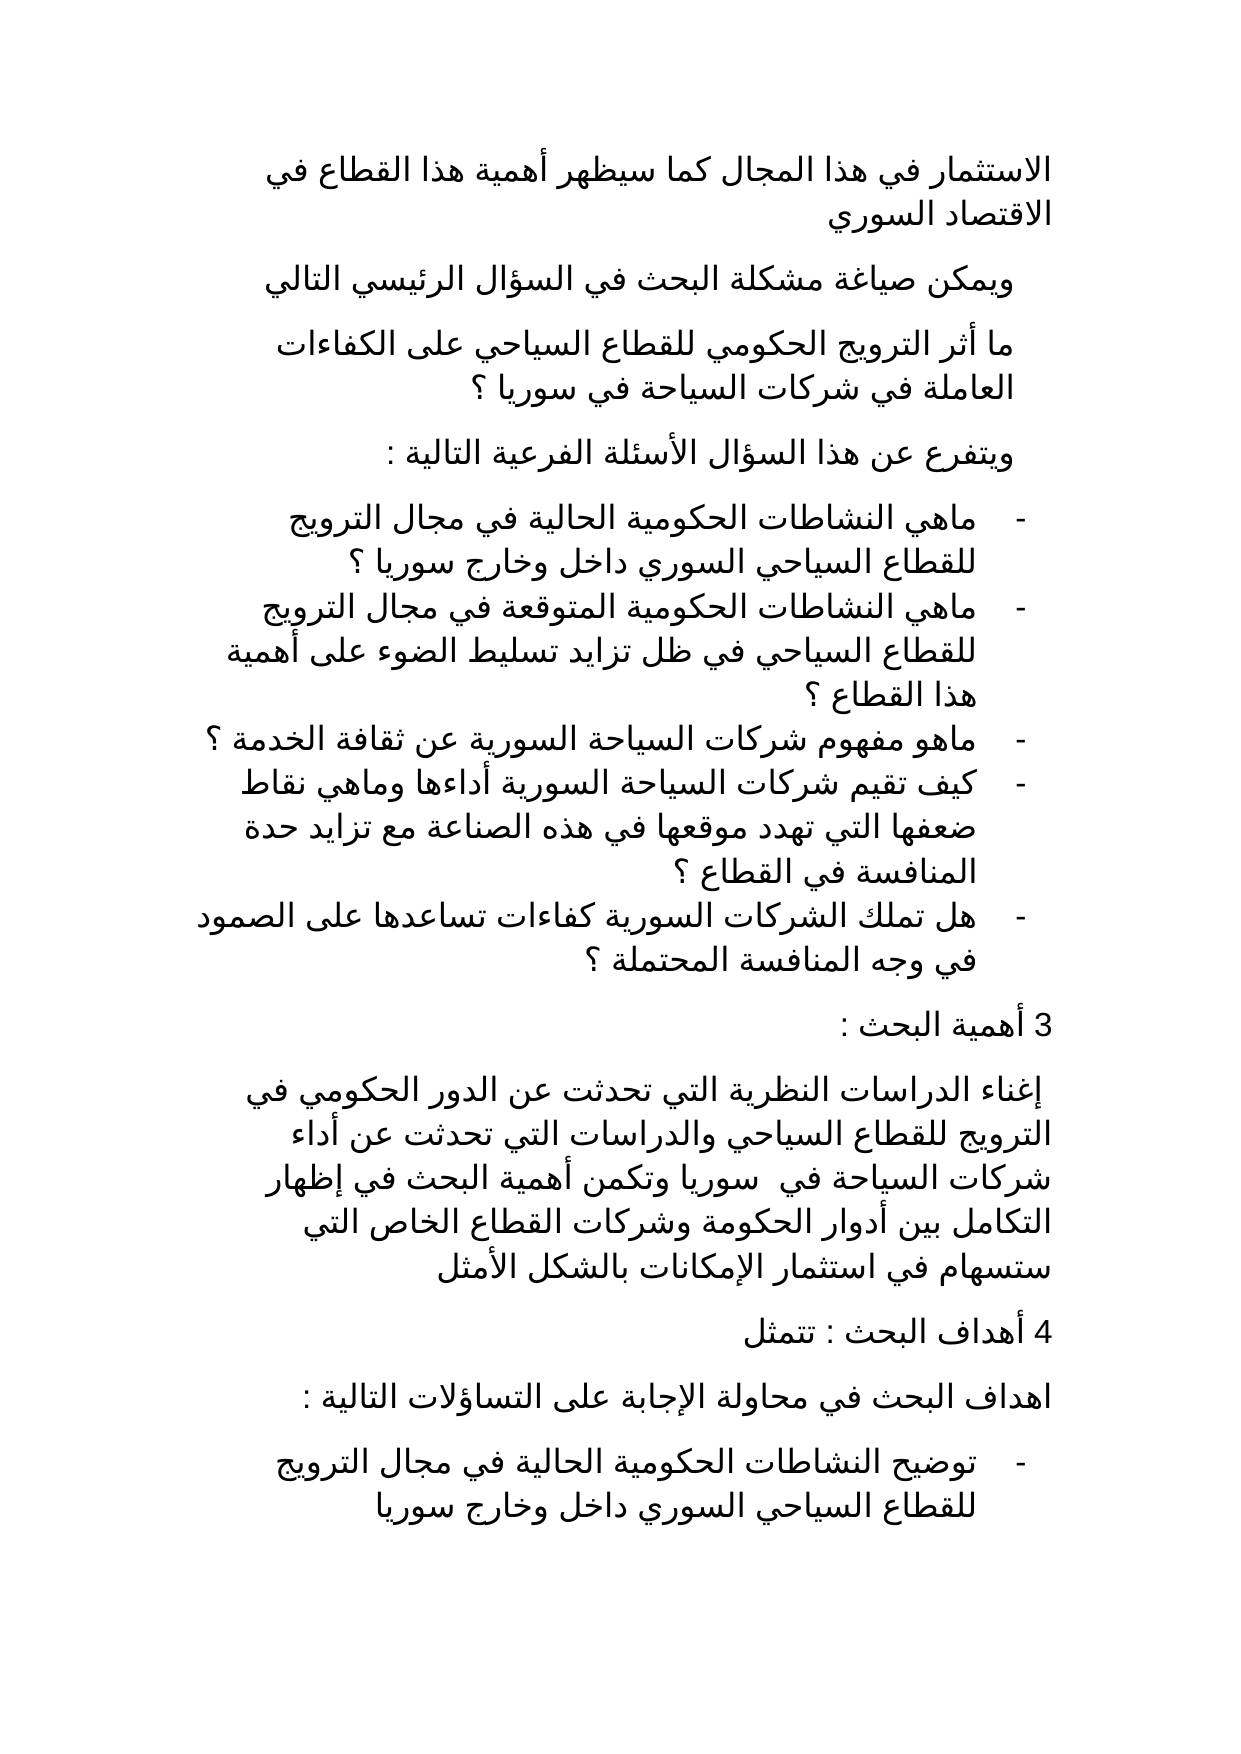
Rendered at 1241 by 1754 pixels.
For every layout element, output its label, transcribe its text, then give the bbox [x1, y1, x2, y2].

text اهداف البحث في محاولة الإجابة على التساؤلات التالية : [187, 1377, 1053, 1415]
list ماهو مفهوم شركات السياحة السورية عن ثقافة الخدمة ؟ [187, 719, 1015, 758]
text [187, 150, 1053, 233]
list ماهي النشاطات الحكومية الحالية في مجال الترويج للقطاع السياحي السوري داخل وخارج سوريا ؟ [187, 498, 1015, 581]
list ماهي النشاطات الحكومية المتوقعة في مجال الترويج للقطاع السياحي في ظل تزايد تسليط الضوء على أهمية هذا القطاع ؟ [187, 587, 1015, 713]
text ويمكن صياغة مشكلة البحث في السؤال الرئيسي التالي [187, 259, 1015, 298]
text 4 أهداف البحث : تتمثل [187, 1312, 1053, 1350]
text 3 أهمية البحث : [187, 1005, 1053, 1043]
list هل تملك الشركات السورية كفاءات تساعدها على الصمود في وجه المنافسة المحتملة ؟ [187, 896, 1015, 978]
text إغناء الدراسات النظرية التي تحدثت عن الدور الحكومي في الترويج للقطاع السياحي والدراسات التي تحدثت عن أداء شركات السياحة في سوريا وتكمن أهمية البحث في إظهار التكامل بين أدوار الحكومة وشركات القطاع الخاص التي ستسهام في استثمار الإمكانات بالشكل الأمثل [187, 1070, 1053, 1285]
text ما أثر الترويج الحكومي للقطاع السياحي على الكفاءات العاملة في شركات السياحة في سوريا ؟ [187, 324, 1015, 407]
list كيف تقيم شركات السياحة السورية أداءها وماهي نقاط ضعفها التي تهدد موقعها في هذه الصناعة مع تزايد حدة المنافسة في القطاع ؟ [187, 763, 1015, 890]
text ويتفرع عن هذا السؤال الأسئلة الفرعية التالية : [187, 433, 1015, 472]
list توضيح النشاطات الحكومية الحالية في مجال الترويج للقطاع السياحي السوري داخل وخارج سوريا [187, 1442, 1015, 1524]
